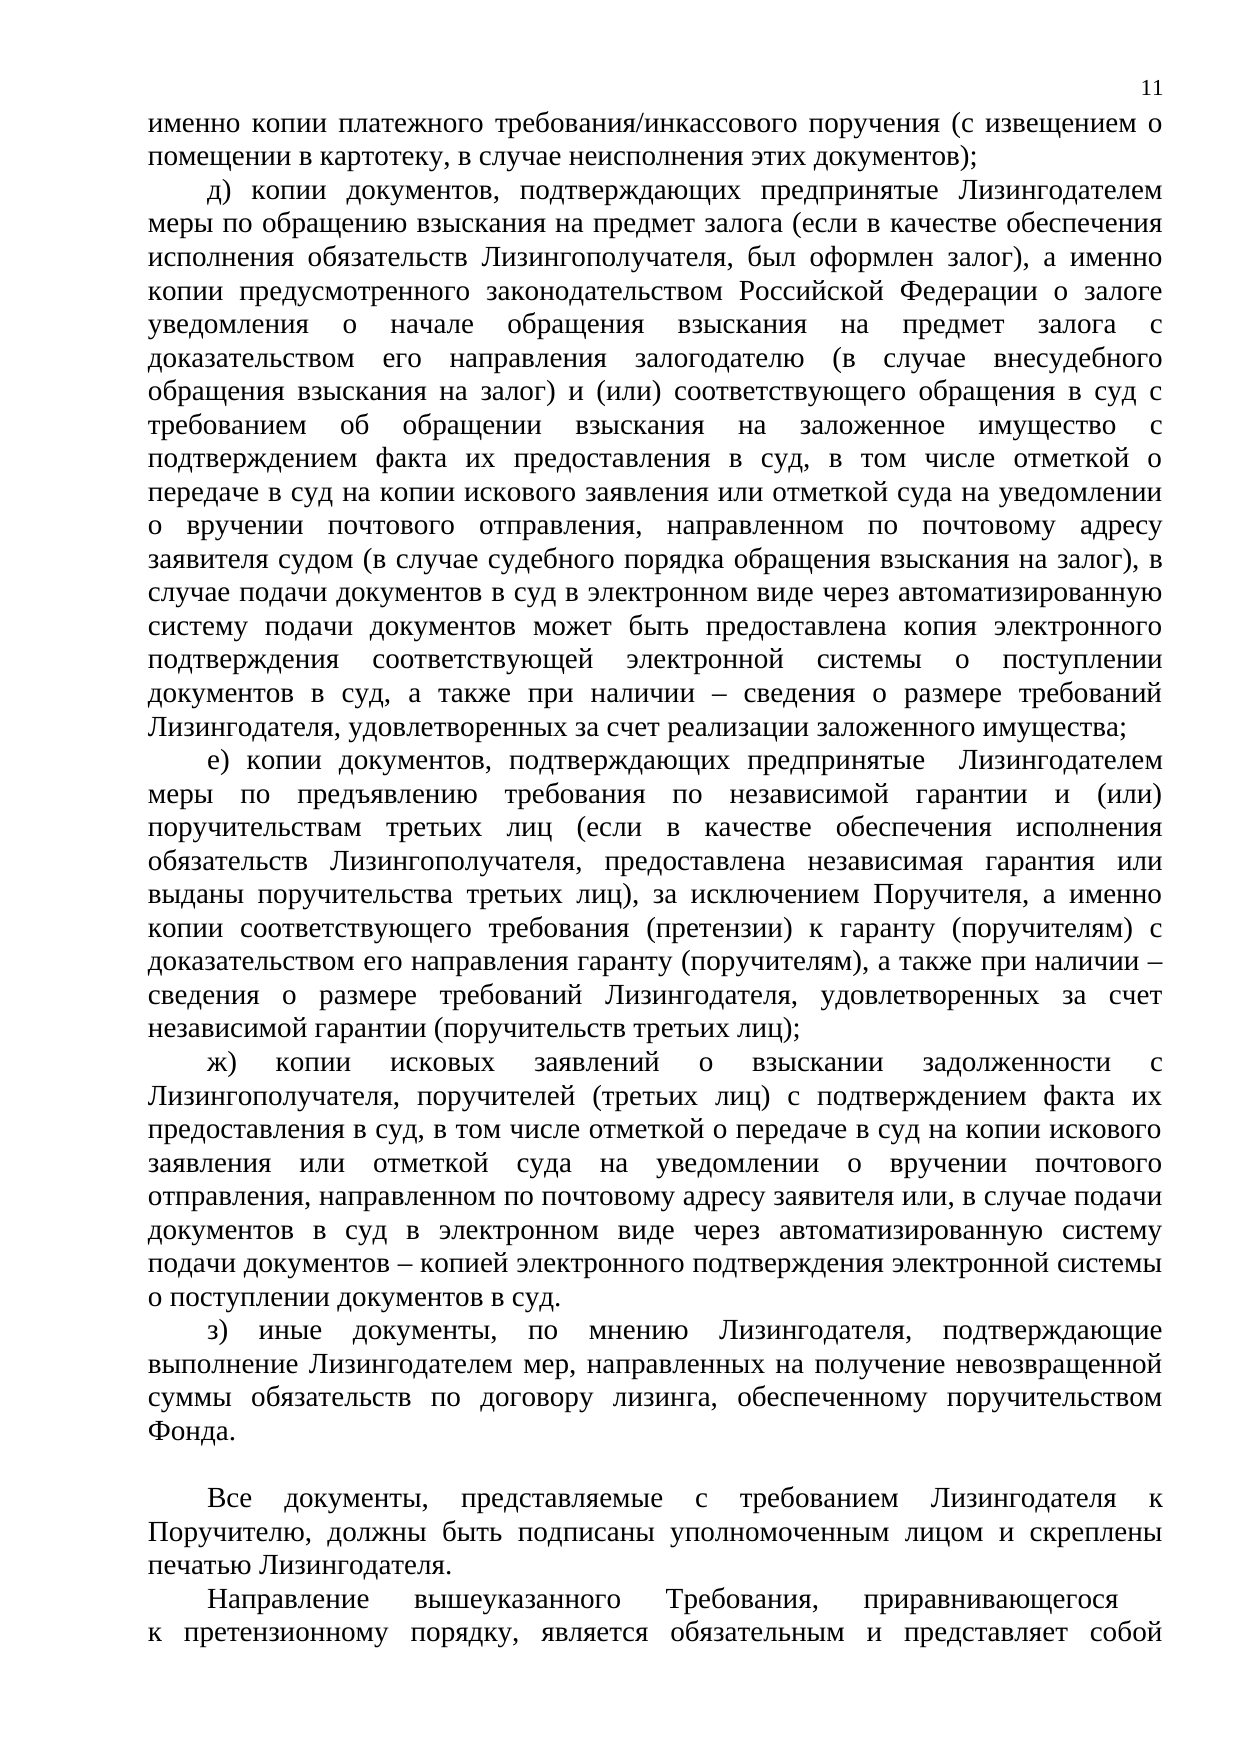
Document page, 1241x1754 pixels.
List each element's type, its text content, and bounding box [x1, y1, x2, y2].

text е) копии документов, подтверждающих предпринятые Лизингодателем меры по предъявлению требования по независимой гарантии и (или) поручительствам третьих лиц (если в качестве обеспечения исполнения обязательств Лизингополучателя, предоставлена независимая гарантия или выданы поручительства третьих лиц), за исключением Поручителя, а именно копии соответствующего требования (претензии) к гаранту (поручителям) с доказательством его направления гаранту (поручителям), а также при наличии – сведения о размере требований Лизингодателя, удовлетворенных за счет независимой гарантии (поручительств третьих лиц); [148, 742, 1163, 1044]
text Все документы, представляемые с требованием Лизингодателя к Поручителю, должны быть подписаны уполномоченным лицом и скреплены печатью Лизингодателя. [148, 1480, 1163, 1581]
text ж) копии исковых заявлений о взыскании задолженности с Лизингополучателя, поручителей (третьих лиц) с подтверждением факта их предоставления в суд, в том числе отметкой о передаче в суд на копии искового заявления или отметкой суда на уведомлении о вручении почтового отправления, направленном по почтовому адресу заявителя или, в случае подачи документов в суд в электронном виде через автоматизированную систему подачи документов – копией электронного подтверждения электронной системы о поступлении документов в суд. [148, 1044, 1163, 1312]
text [148, 105, 1163, 172]
text з) иные документы, по мнению Лизингодателя, подтверждающие выполнение Лизингодателем мер, направленных на получение невозвращенной суммы обязательств по договору лизинга, обеспеченному поручительством Фонда. [148, 1312, 1163, 1447]
text д) копии документов, подтверждающих предпринятые Лизингодателем меры по обращению взыскания на предмет залога (если в качестве обеспечения исполнения обязательств Лизингополучателя, был оформлен залог), а именно копии предусмотренного законодательством Российской Федерации о залоге уведомления о начале обращения взыскания на предмет залога с доказательством его направления залогодателю (в случае внесудебного обращения взыскания на залог) и (или) соответствующего обращения в суд с требованием об обращении взыскания на заложенное имущество с подтверждением факта их предоставления в суд, в том числе отметкой о передаче в суд на копии искового заявления или отметкой суда на уведомлении о вручении почтового отправления, направленном по почтовому адресу заявителя судом (в случае судебного порядка обращения взыскания на залог), в случае подачи документов в суд в электронном виде через автоматизированную систему подачи документов может быть предоставлена копия электронного подтверждения соответствующей электронной системы о поступлении документов в суд, а также при наличии – сведения о размере требований Лизингодателя, удовлетворенных за счет реализации заложенного имущества; [148, 172, 1163, 742]
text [148, 1581, 1163, 1648]
